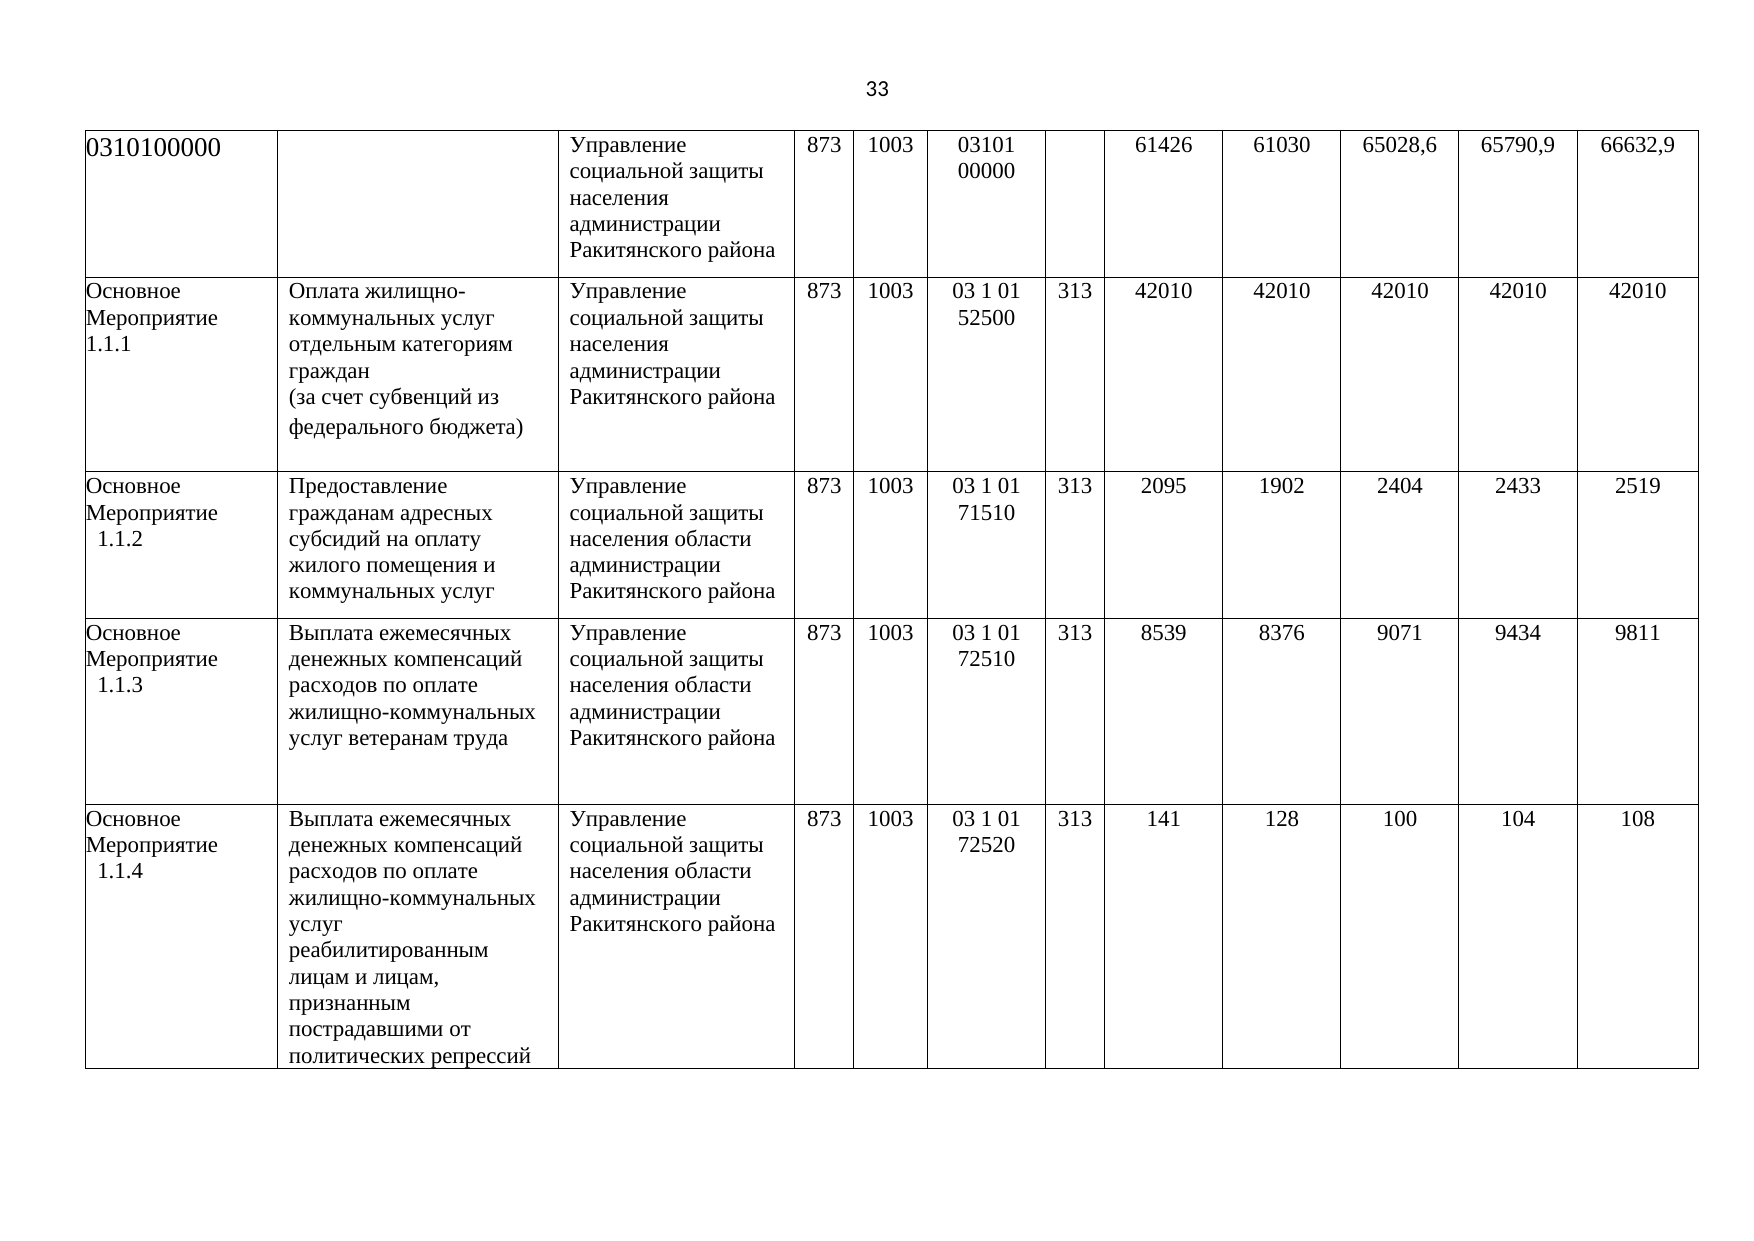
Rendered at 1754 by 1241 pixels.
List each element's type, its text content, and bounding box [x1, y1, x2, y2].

table_cell 873 [795, 278, 853, 471]
table_cell 61030 [1223, 131, 1340, 277]
table_cell 03 1 01 52500 [928, 278, 1045, 471]
table_cell 42010 [1459, 278, 1577, 471]
table_cell 61426 [1105, 131, 1222, 277]
table_cell [1046, 131, 1104, 277]
table_cell 66632,9 [1578, 131, 1698, 277]
table_cell 100 [1341, 805, 1458, 1068]
table_cell 1003 [854, 472, 927, 618]
table_cell 873 [795, 805, 853, 1068]
table_cell 2404 [1341, 472, 1458, 618]
table_cell 8539 [1105, 619, 1222, 804]
table_cell 873 [795, 619, 853, 804]
table_cell 104 [1459, 805, 1577, 1068]
table_cell 03101 00000 [928, 131, 1045, 277]
table_cell Выплата ежемесячных денежных компенсаций расходов по оплате жилищно-коммунальных услуг ветеранам труда [278, 619, 558, 804]
table_cell 42010 [1578, 278, 1698, 471]
table_cell 313 [1046, 619, 1104, 804]
table_cell Предоставление гражданам адресных субсидий на оплату жилого помещения и коммунальных услуг [278, 472, 558, 618]
table_cell 03 1 01 71510 [928, 472, 1045, 618]
table_cell [278, 131, 558, 277]
table_cell Управление социальной защиты населения области администрации Ракитянского района [559, 472, 794, 618]
table_cell Управление социальной защиты населения администрации Ракитянского района [559, 131, 794, 277]
table_cell 2095 [1105, 472, 1222, 618]
table_cell 2433 [1459, 472, 1577, 618]
table_cell 128 [1223, 805, 1340, 1068]
table_cell 1003 [854, 131, 927, 277]
table_cell 9434 [1459, 619, 1577, 804]
table_cell 9811 [1578, 619, 1698, 804]
table_cell 42010 [1341, 278, 1458, 471]
table_cell 8376 [1223, 619, 1340, 804]
table_cell 1003 [854, 805, 927, 1068]
table_cell 9071 [1341, 619, 1458, 804]
table_cell 313 [1046, 472, 1104, 618]
table_cell 2519 [1578, 472, 1698, 618]
table_cell 42010 [1223, 278, 1340, 471]
table_cell 873 [795, 472, 853, 618]
table_cell Основное Мероприятие 1.1.3 [86, 619, 277, 804]
table_cell 1003 [854, 278, 927, 471]
table_cell 65790,9 [1459, 131, 1577, 277]
table_cell Основное Мероприятие 1.1.4 [86, 805, 277, 1068]
table_cell 108 [1578, 805, 1698, 1068]
table_cell 1003 [854, 619, 927, 804]
table_cell 42010 [1105, 278, 1222, 471]
table_cell Оплата жилищно-коммунальных услуг отдельным категориям граждан (за счет субвенций из федерального бюджета) [278, 278, 558, 471]
table_cell 03 1 01 72520 [928, 805, 1045, 1068]
table_cell Основное Мероприятие 1.1.1 [86, 278, 277, 471]
table_cell 313 [1046, 278, 1104, 471]
table_cell 0310100000 [86, 131, 277, 277]
table_cell 873 [795, 131, 853, 277]
table_cell Выплата ежемесячных денежных компенсаций расходов по оплате жилищно-коммунальных услуг реабилитированным лицам и лицам, признанным пострадавшими от политических репрессий [278, 805, 558, 1068]
table_cell 1902 [1223, 472, 1340, 618]
table_cell Основное Мероприятие 1.1.2 [86, 472, 277, 618]
table_cell 313 [1046, 805, 1104, 1068]
table_cell 141 [1105, 805, 1222, 1068]
table_cell Управление социальной защиты населения области администрации Ракитянского района [559, 619, 794, 804]
table_cell 03 1 01 72510 [928, 619, 1045, 804]
table_cell Управление социальной защиты населения администрации Ракитянского района [559, 278, 794, 471]
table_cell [559, 805, 794, 1068]
table_cell 65028,6 [1341, 131, 1458, 277]
